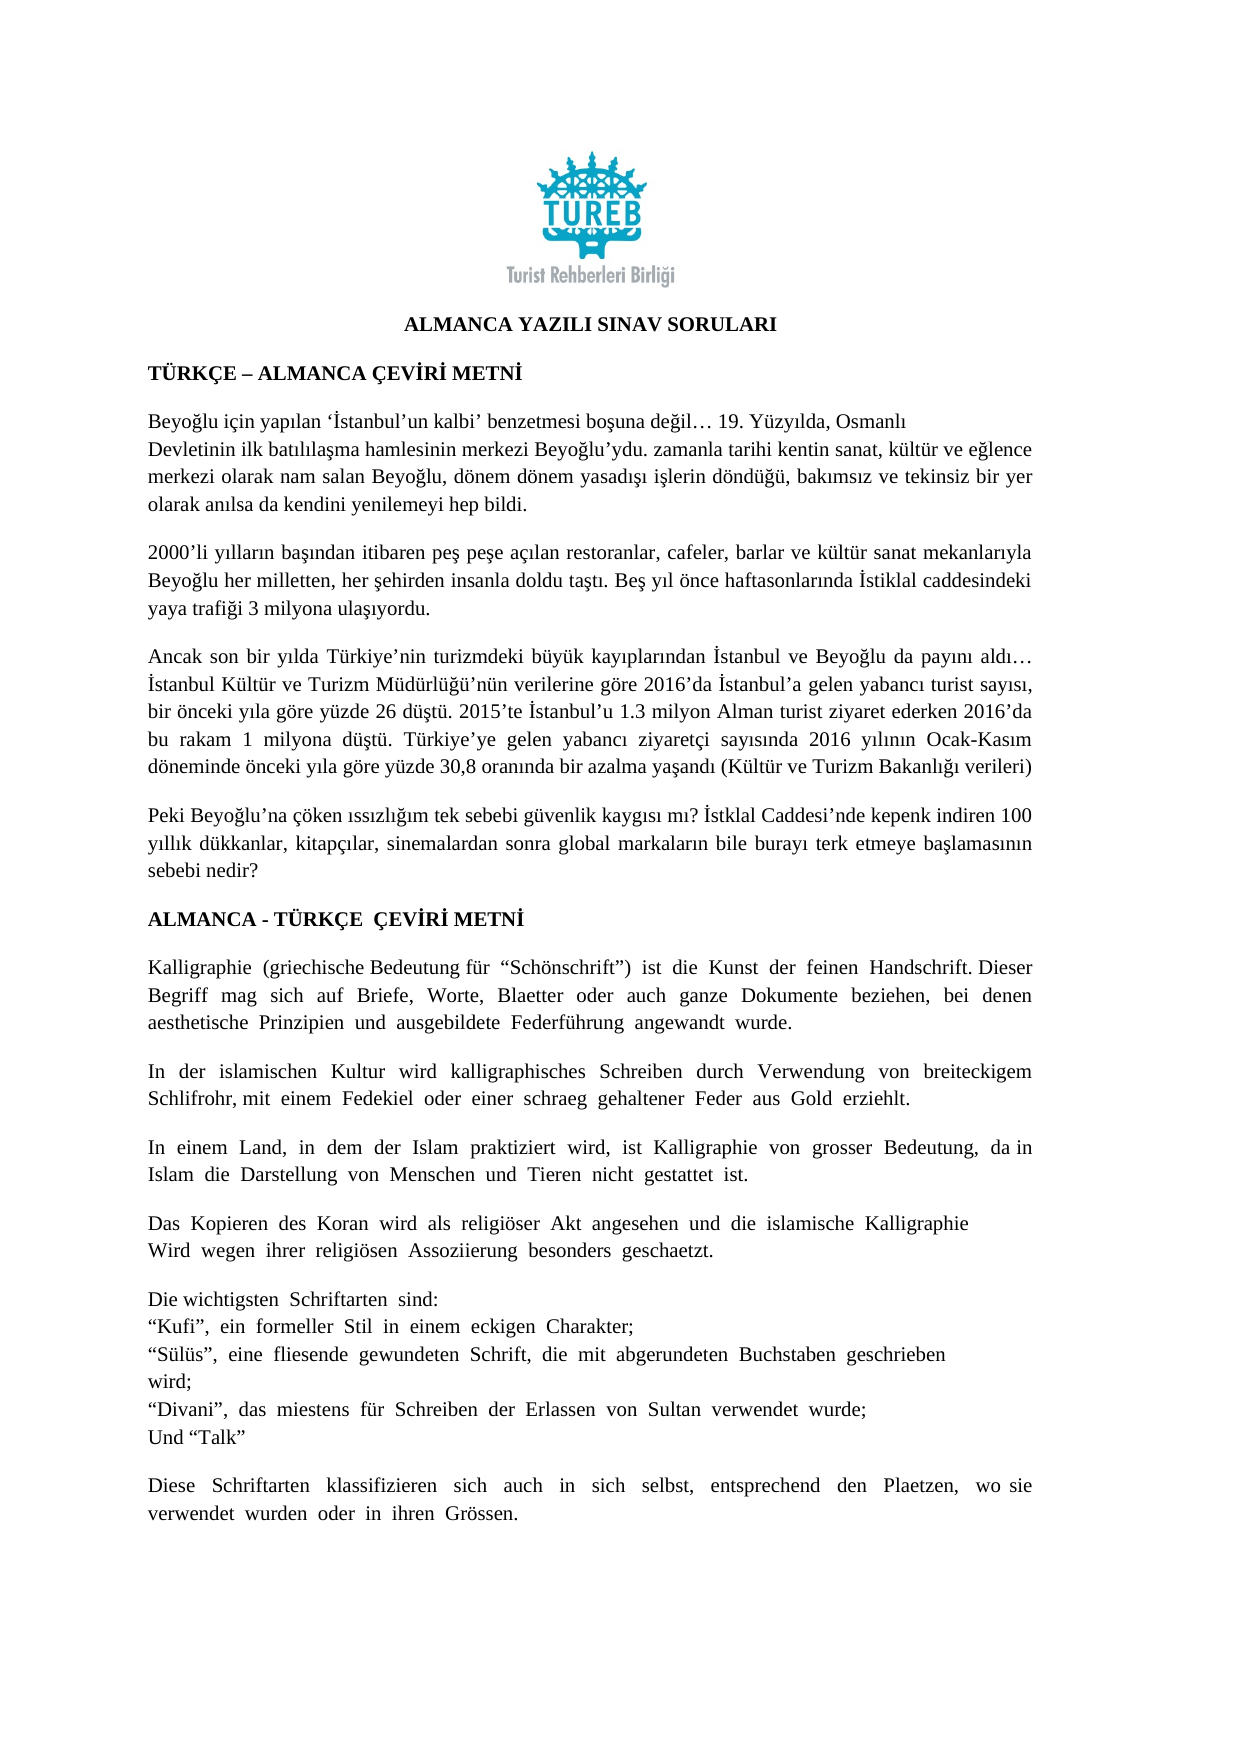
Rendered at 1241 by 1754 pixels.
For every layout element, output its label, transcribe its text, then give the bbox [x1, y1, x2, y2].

text “Divani”, das miestens für Schreiben der Erlassen von Sultan verwendet wurde; [148, 1397, 1033, 1421]
text “Sülüs”, eine fliesende gewundeten Schrift, die mit abgerundeten Buchstaben geschrieben [148, 1342, 1033, 1366]
text Die wichtigsten Schriftarten sind: [148, 1287, 1033, 1311]
text ALMANCA YAZILI SINAV SORULARI [148, 312, 1033, 336]
text Beyoğlu için yapılan ‘İstanbul’un kalbi’ benzetmesi boşuna değil… 19. Yüzyılda, Osmanlı [148, 409, 1033, 433]
text Ancak son bir yılda Türkiye’nin turizmdeki büyük kayıplarından İstanbul ve Beyoğlu da payını aldı… İstanbul Kültür ve Turizm Müdürlüğü’nün verilerine göre 2016’da İstanbul’a gelen yabancı turist sayısı, bir önceki yıla göre yüzde 26 düştü. 2015’te İstanbul’u 1.3 milyon Alman turist ziyaret ederken 2016’da bu rakam 1 milyona düştü. Türkiye’ye gelen yabancı ziyaretçi sayısında 2016 yılının Ocak-Kasım döneminde önceki yıla göre yüzde 30,8 oranında bir azalma yaşandı (Kültür ve Turizm Bakanlığı verileri) [148, 644, 1033, 778]
text “Kufi”, ein formeller Stil in einem eckigen Charakter; [148, 1314, 1033, 1338]
text TÜRKÇE – ALMANCA ÇEVİRİ METNİ [148, 361, 1033, 385]
text 2000’li yılların başından itibaren peş peşe açılan restoranlar, cafeler, barlar ve kültür sanat mekanlarıyla Beyoğlu her milletten, her şehirden insanla doldu taştı. Beş yıl önce haftasonlarında İstiklal caddesindeki yaya trafiği 3 milyona ulaşıyordu. [148, 540, 1033, 619]
text ALMANCA - TÜRKÇE ÇEVİRİ METNİ [148, 906, 1033, 931]
text Diese Schriftarten klassifizieren sich auch in sich selbst, entsprechend den Plaetzen, wo sie verwendet wurden oder in ihren Grössen. [148, 1473, 1033, 1525]
text Devletinin ilk batılılaşma hamlesinin merkezi Beyoğlu’ydu. zamanla tarihi kentin sanat, kültür ve eğlence merkezi olarak nam salan Beyoğlu, dönem dönem yasadışı işlerin döndüğü, bakımsız ve tekinsiz bir yer olarak anılsa da kendini yenilemeyi hep bildi. [148, 437, 1033, 516]
text Das Kopieren des Koran wird als religiöser Akt angesehen und die islamische Kalligraphie [148, 1211, 1033, 1235]
text Und “Talk” [148, 1425, 1033, 1449]
text Peki Beyoğlu’na çöken ıssızlığım tek sebebi güvenlik kaygısı mı? İstklal Caddesi’nde kepenk indiren 100 yıllık dükkanlar, kitapçılar, sinemalardan sonra global markaların bile burayı terk etmeye başlamasının sebebi nedir? [148, 803, 1033, 882]
text Kalligraphie (griechische Bedeutung für “Schönschrift”) ist die Kunst der feinen Handschrift. Dieser Begriff mag sich auf Briefe, Worte, Blaetter oder auch ganze Dokumente beziehen, bei denen aesthetische Prinzipien und ausgebildete Federführung angewandt wurde. [148, 955, 1033, 1034]
text Wird wegen ihrer religiösen Assoziierung besonders geschaetzt. [148, 1238, 1033, 1262]
text In einem Land, in dem der Islam praktiziert wird, ist Kalligraphie von grosser Bedeutung, da in Islam die Darstellung von Menschen und Tieren nicht gestattet ist. [148, 1134, 1033, 1186]
picture [483, 147, 698, 288]
text wird; [148, 1369, 1033, 1393]
text In der islamischen Kultur wird kalligraphisches Schreiben durch Verwendung von breiteckigem Schlifrohr, mit einem Fedekiel oder einer schraeg gehaltener Feder aus Gold erziehlt. [148, 1058, 1033, 1110]
